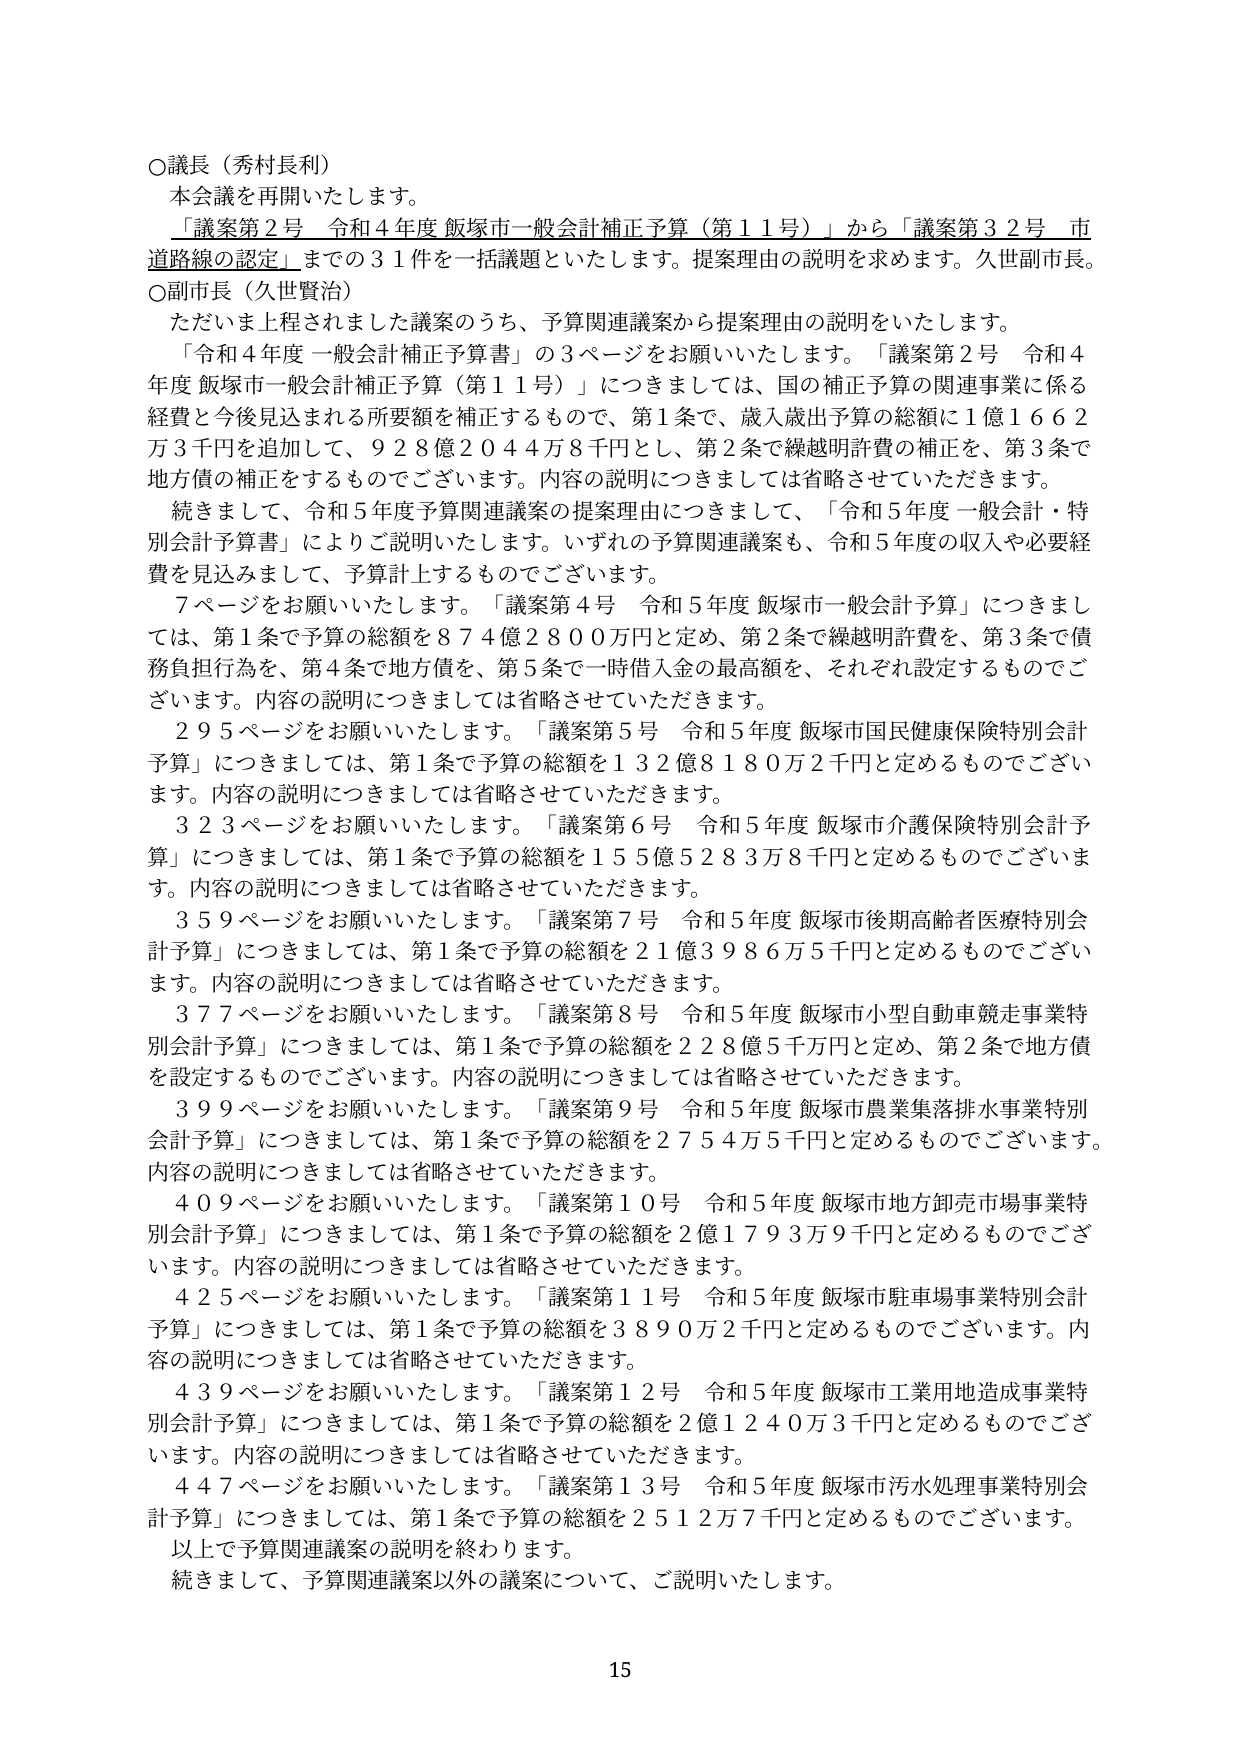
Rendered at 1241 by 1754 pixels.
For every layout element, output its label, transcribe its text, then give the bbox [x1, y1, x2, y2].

text ７ページをお願いいたします。「議案第４号 令和５年度 飯塚市一般会計予算」につきましては、第１条で予算の総額を８７４億２８００万円と定め、第２条で繰越明許費を、第３条で債務負担行為を、第４条で地方債を、第５条で一時借入金の最高額を、それぞれ設定するものでございます。内容の説明につきましては省略させていただきます。 [148, 588, 1092, 714]
text ４２５ページをお願いいたします。「議案第１１号 令和５年度 飯塚市駐車場事業特別会計予算」につきましては、第１条で予算の総額を３８９０万２千円と定めるものでございます。内容の説明につきましては省略させていただきます。 [148, 1281, 1092, 1375]
text ただいま上程されました議案のうち、予算関連議案から提案理由の説明をいたします。 [148, 305, 1092, 337]
text ３２３ページをお願いいたします。「議案第６号 令和５年度 飯塚市介護保険特別会計予算」につきましては、第１条で予算の総額を１５５億５２８３万８千円と定めるものでございます。内容の説明につきましては省略させていただきます。 [148, 809, 1092, 903]
text ○議長（秀村長利） [148, 148, 1092, 179]
text 「議案第２号 令和４年度 飯塚市一般会計補正予算（第１１号）」から「議案第３２号 市道路線の認定」までの３１件を一括議題といたします。提案理由の説明を求めます。久世副市長。 [148, 211, 1092, 274]
text ４３９ページをお願いいたします。「議案第１２号 令和５年度 飯塚市工業用地造成事業特別会計予算」につきましては、第１条で予算の総額を２億１２４０万３千円と定めるものでございます。内容の説明につきましては省略させていただきます。 [148, 1375, 1092, 1469]
text 「令和４年度 一般会計補正予算書」の３ページをお願いいたします。「議案第２号 令和４年度 飯塚市一般会計補正予算（第１１号）」につきましては、国の補正予算の関連事業に係る経費と今後見込まれる所要額を補正するもので、第１条で、歳入歳出予算の総額に１億１６６２万３千円を追加して、９２８億２０４４万８千円とし、第２条で繰越明許費の補正を、第３条で地方債の補正をするものでございます。内容の説明につきましては省略させていただきます。 [148, 337, 1092, 494]
text 本会議を再開いたします。 [148, 179, 1092, 211]
text ３５９ページをお願いいたします。「議案第７号 令和５年度 飯塚市後期高齢者医療特別会計予算」につきましては、第１条で予算の総額を２１億３９８６万５千円と定めるものでございます。内容の説明につきましては省略させていただきます。 [148, 903, 1092, 997]
text ４４７ページをお願いいたします。「議案第１３号 令和５年度 飯塚市汚水処理事業特別会計予算」につきましては、第１条で予算の総額を２５１２万７千円と定めるものでございます。 [148, 1469, 1092, 1532]
text ４０９ページをお願いいたします。「議案第１０号 令和５年度 飯塚市地方卸売市場事業特別会計予算」につきましては、第１条で予算の総額を２億１７９３万９千円と定めるものでございます。内容の説明につきましては省略させていただきます。 [148, 1186, 1092, 1281]
text ２９５ページをお願いいたします。「議案第５号 令和５年度 飯塚市国民健康保険特別会計予算」につきましては、第１条で予算の総額を１３２億８１８０万２千円と定めるものでございます。内容の説明につきましては省略させていただきます。 [148, 714, 1092, 809]
text 続きまして、令和５年度予算関連議案の提案理由につきまして、「令和５年度 一般会計・特別会計予算書」によりご説明いたします。いずれの予算関連議案も、令和５年度の収入や必要経費を見込みまして、予算計上するものでございます。 [148, 494, 1092, 588]
text ○副市長（久世賢治） [148, 274, 1092, 305]
text 以上で予算関連議案の説明を終わります。 [148, 1532, 1092, 1564]
text ３９９ページをお願いいたします。「議案第９号 令和５年度 飯塚市農業集落排水事業特別会計予算」につきましては、第１条で予算の総額を２７５４万５千円と定めるものでございます。内容の説明につきましては省略させていただきます。 [148, 1092, 1092, 1186]
text ３７７ページをお願いいたします。「議案第８号 令和５年度 飯塚市小型自動車競走事業特別会計予算」につきましては、第１条で予算の総額を２２８億５千万円と定め、第２条で地方債を設定するものでございます。内容の説明につきましては省略させていただきます。 [148, 997, 1092, 1092]
text 続きまして、予算関連議案以外の議案について、ご説明いたします。 [148, 1564, 1092, 1595]
